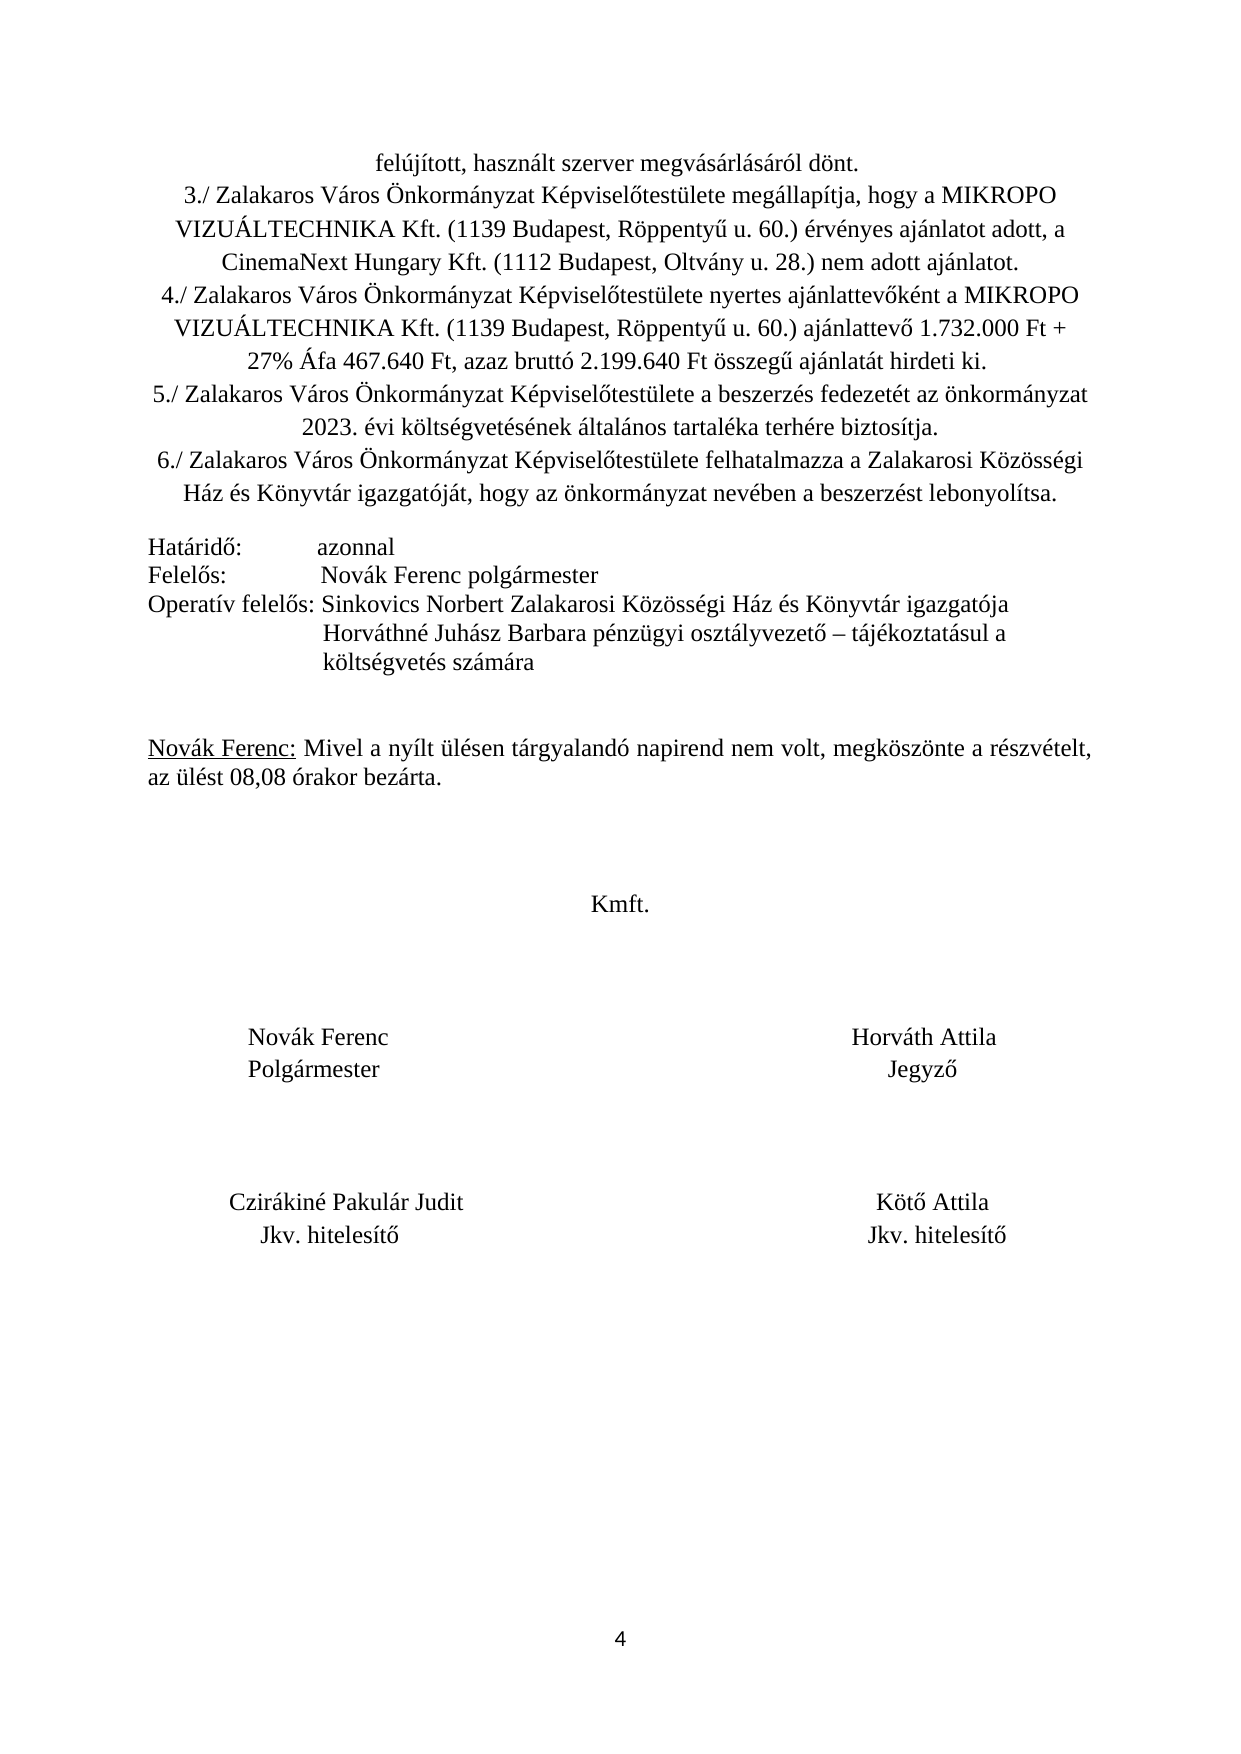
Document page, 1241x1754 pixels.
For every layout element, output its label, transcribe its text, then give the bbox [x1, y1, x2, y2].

text Határidő: azonnal [148, 532, 1093, 560]
text Kmft. [148, 889, 1093, 918]
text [148, 148, 1093, 507]
text Operatív felelős: Sinkovics Norbert Zalakarosi Közösségi Ház és Könyvtár igazgatója [148, 589, 1093, 618]
text költségvetés számára [148, 647, 1093, 675]
text Novák Ferenc Horváth Attila [148, 1022, 1093, 1050]
text Felelős: Novák Ferenc polgármester [148, 560, 1093, 589]
text Polgármester Jegyző [148, 1054, 1093, 1083]
list Novák Ferenc: Mivel a nyílt ülésen tárgyalandó napirend nem volt, megköszönte a részvételt, az ülést 08,08 órakor bezárta. [148, 733, 1093, 790]
text Czirákiné Pakulár Judit Kötő Attila [148, 1187, 1093, 1215]
text Horváthné Juhász Barbara pénzügyi osztályvezető – tájékoztatásul a [148, 618, 1093, 647]
text Jkv. hitelesítő Jkv. hitelesítő [148, 1220, 1093, 1248]
